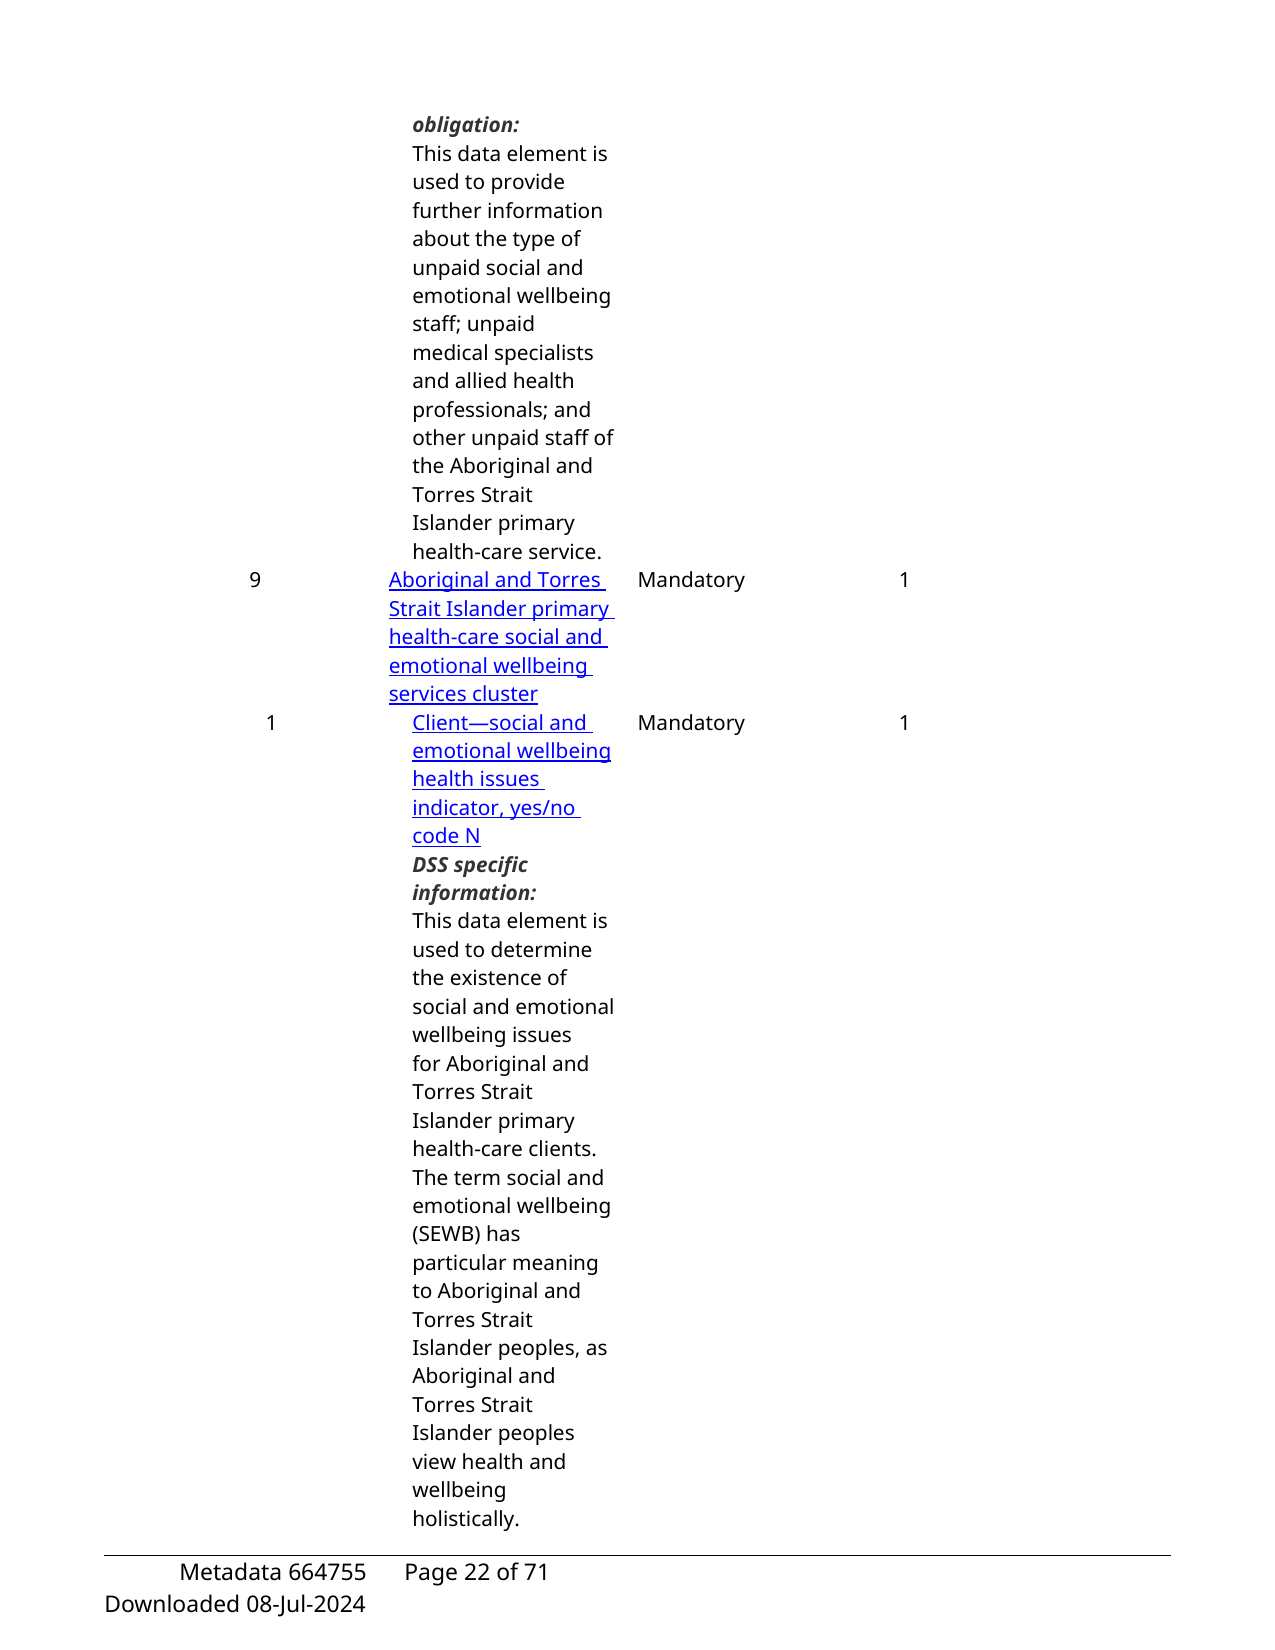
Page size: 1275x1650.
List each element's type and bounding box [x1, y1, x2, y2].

table_cell [93, 110, 1159, 1532]
